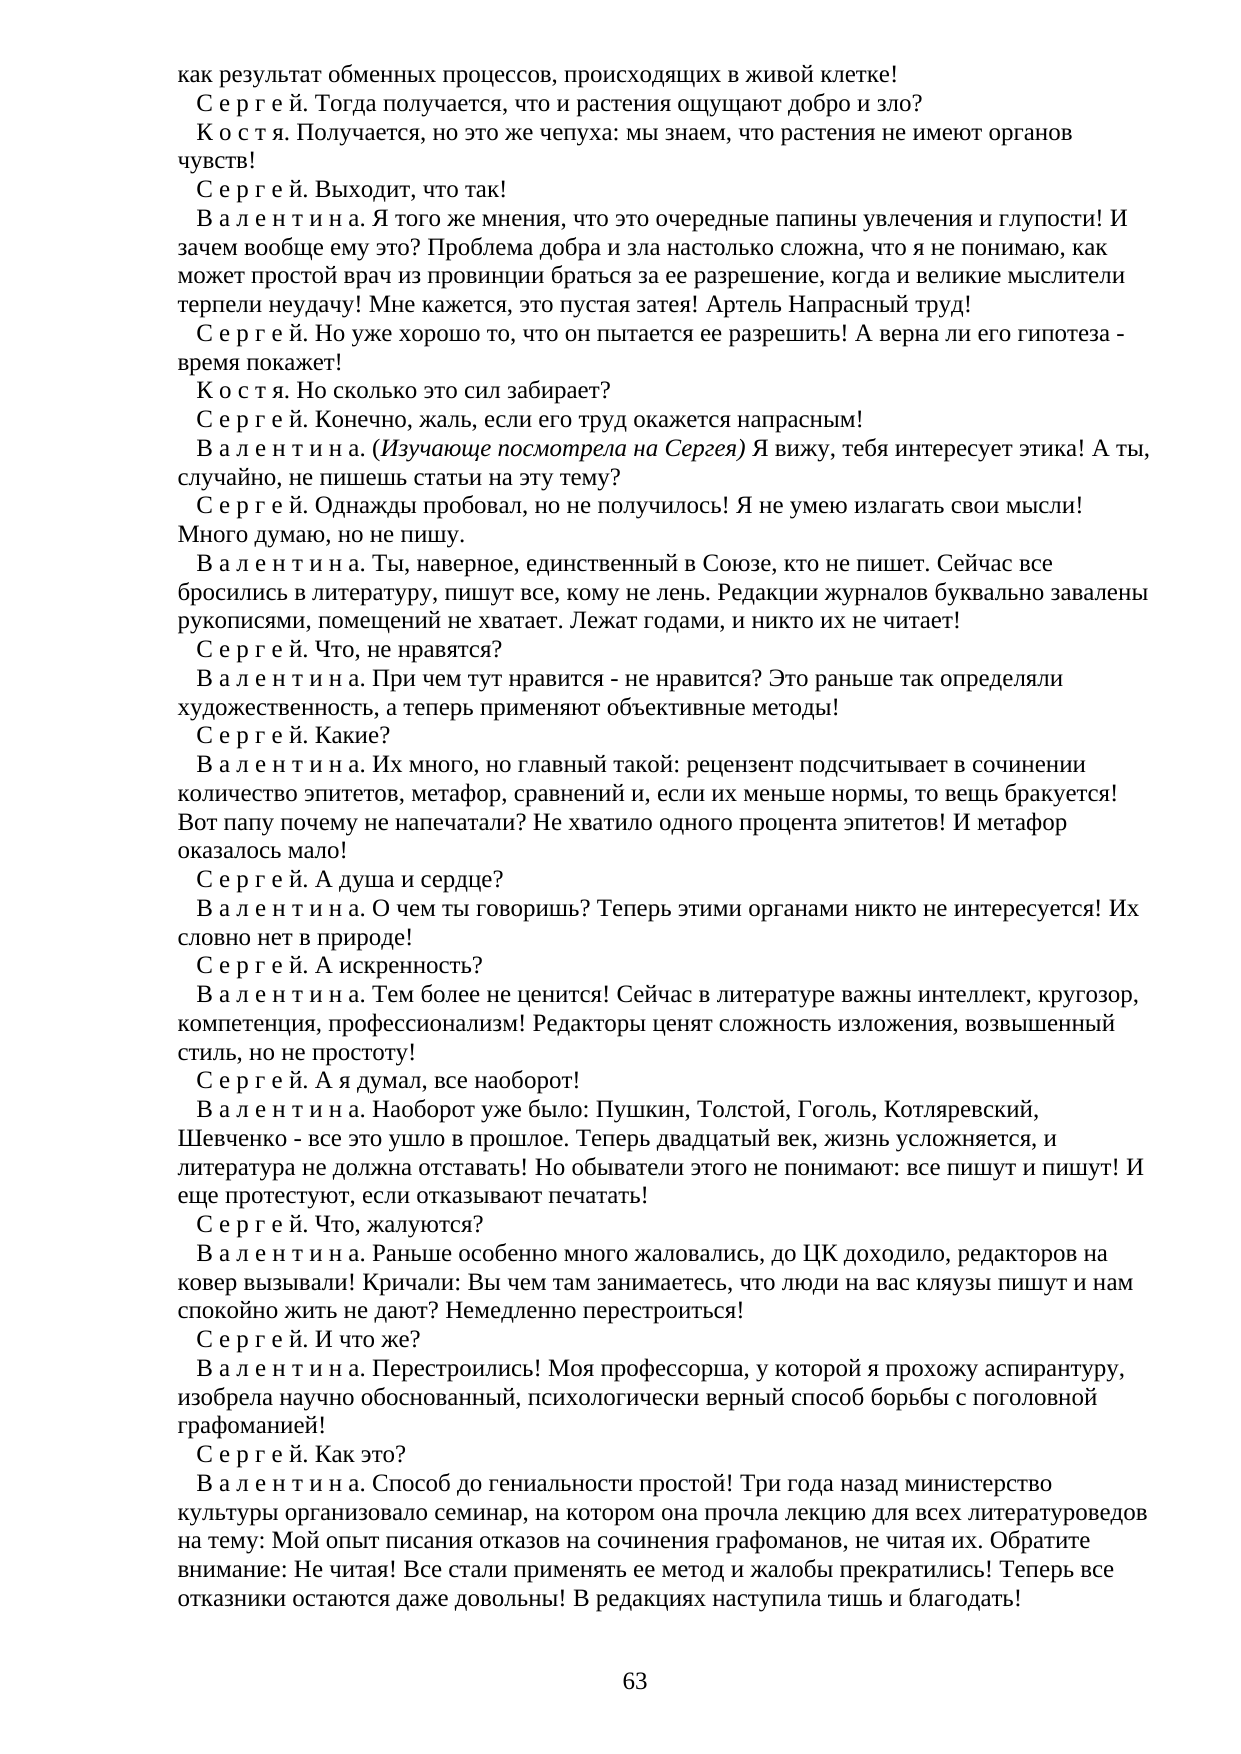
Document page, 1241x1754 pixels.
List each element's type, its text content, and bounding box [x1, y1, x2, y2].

text В а л е н т и н а. Перестроились! Моя профессорша, у которой я прохожу аспирантуру, изобрела научно обоснованный, психологически верный способ борьбы с поголовной графоманией! [177, 1353, 1152, 1439]
text В а л е н т и н а. Их много, но главный такой: рецензент подсчитывает в сочинении количество эпитетов, метафор, сравнений и, если их меньше нормы, то вещь бракуется! Вот папу почему не напечатали? Не хватило одного процента эпитетов! И метафор оказалось мало! [177, 749, 1152, 864]
text В а л е н т и н а. Раньше особенно много жаловались, до ЦК доходило, редакторов на ковер вызывали! Кричали: Вы чем там занимаетесь, что люди на вас кляузы пишут и нам спокойно жить не дают? Немедленно перестроиться! [177, 1238, 1152, 1324]
text В а л е н т и н а. Наоборот уже было: Пушкин, Толстой, Гоголь, Котляревский, Шевченко - все это ушло в прошлое. Теперь двадцатый век, жизнь усложняется, и литература не должна отставать! Но обыватели этого не понимают: все пишут и пишут! И еще протестуют, если отказывают печатать! [177, 1094, 1152, 1209]
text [177, 59, 1152, 88]
text С е р г е й. Но уже хорошо то, что он пытается ее разрешить! А верна ли его гипотеза - время покажет! [177, 318, 1152, 375]
text С е р г е й. Какие? [177, 720, 1152, 749]
text С е р г е й. И что же? [177, 1324, 1152, 1353]
text С е р г е й. Выходит, что так! [177, 174, 1152, 203]
text К о с т я. Получается, но это же чепуха: мы знаем, что растения не имеют органов чувств! [177, 117, 1152, 174]
text В а л е н т и н а. Я того же мнения, что это очередные папины увлечения и глупости! И зачем вообще ему это? Проблема добра и зла настолько сложна, что я не понимаю, как может простой врач из провинции браться за ее разрешение, когда и великие мыслители терпели неудачу! Мне кажется, это пустая затея! Артель Напрасный труд! [177, 203, 1152, 318]
text В а л е н т и н а. Ты, наверное, единственный в Союзе, кто не пишет. Сейчас все бросились в литературу, пишут все, кому не лень. Редакции журналов буквально завалены рукописями, помещений не хватает. Лежат годами, и никто их не читает! [177, 548, 1152, 634]
text В а л е н т и н а. Способ до гениальности простой! Три года назад министерство культуры организовало семинар, на котором она прочла лекцию для всех литературоведов на тему: Мой опыт писания отказов на сочинения графоманов, не читая их. Обратите внимание: Не читая! Все стали применять ее метод и жалобы прекратились! Теперь все отказники остаются даже довольны! В редакциях наступила тишь и благодать! [177, 1468, 1152, 1612]
text С е р г е й. Как это? [177, 1439, 1152, 1468]
text В а л е н т и н а. О чем ты говоришь? Теперь этими органами никто не интересуется! Их словно нет в природе! [177, 893, 1152, 950]
text С е р г е й. А душа и сердце? [177, 864, 1152, 893]
text В а л е н т и н а. Тем более не ценится! Сейчас в литературе важны интеллект, кругозор, компетенция, профессионализм! Редакторы ценят сложность изложения, возвышенный стиль, но не простоту! [177, 979, 1152, 1065]
text С е р г е й. Что, жалуются? [177, 1209, 1152, 1238]
text С е р г е й. Однажды пробовал, но не получилось! Я не умею излагать свои мысли! Много думаю, но не пишу. [177, 490, 1152, 548]
text К о с т я. Но сколько это сил забирает? [177, 375, 1152, 404]
text С е р г е й. А я думал, все наоборот! [177, 1065, 1152, 1094]
text С е р г е й. Тогда получается, что и растения ощущают добро и зло? [177, 88, 1152, 117]
text В а л е н т и н а. (Изучающе посмотрела на Сергея) Я вижу, тебя интересует этика! А ты, случайно, не пишешь статьи на эту тему? [177, 433, 1152, 490]
text В а л е н т и н а. При чем тут нравится - не нравится? Это раньше так определяли художественность, а теперь применяют объективные методы! [177, 663, 1152, 720]
text С е р г е й. А искренность? [177, 950, 1152, 979]
text С е р г е й. Что, не нравятся? [177, 634, 1152, 663]
text С е р г е й. Конечно, жаль, если его труд окажется напрасным! [177, 404, 1152, 433]
